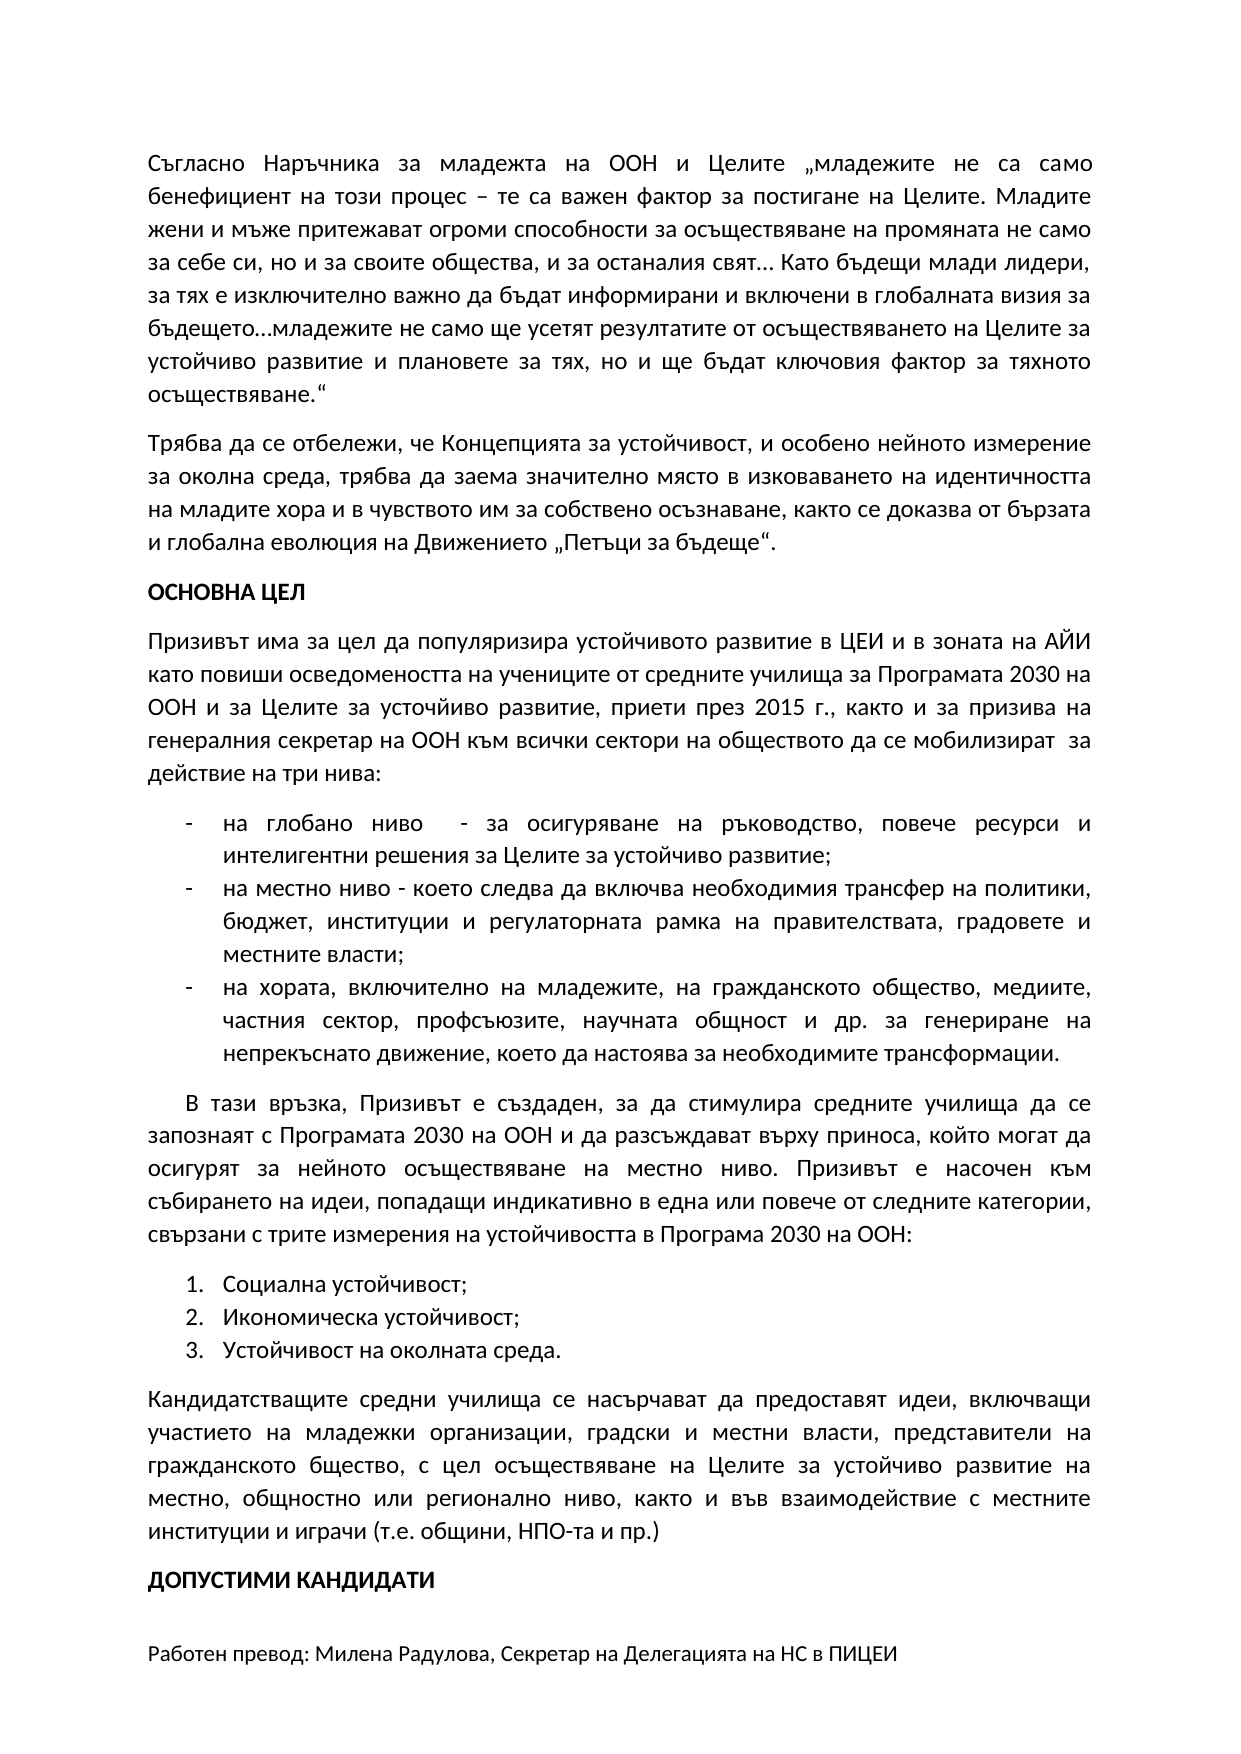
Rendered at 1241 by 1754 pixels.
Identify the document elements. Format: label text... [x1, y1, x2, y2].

list Социална устойчивост; [185, 1268, 1093, 1298]
text ДОПУСТИМИ КАНДИДАТИ [148, 1565, 1093, 1595]
list на хората, включително на младежите, на гражданското общество, медиите, частния сектор, профсъюзите, научната общност и др. за генериране на непрекъснато движение, което да настоява за необходимите трансформации. [185, 971, 1093, 1068]
text В тази връзка, Призивът е създаден, за да стимулира средните училища да се запознаят с Програмата 2030 на ООН и да разсъждават върху приноса, който могат да осигурят за нейното осъществяване на местно ниво. Призивът е насочен към събирането на идеи, попадащи индикативно в една или повече от следните категории, свързани с трите измерения на устойчивостта в Програма 2030 на ООН: [148, 1087, 1093, 1249]
text Съгласно Наръчника за младежта на ООН и Целите „младежите не са само бенефициент на този процес – те са важен фактор за постигане на Целите. Младите жени и мъже притежават огроми способности за осъществяване на промяната не само за себе си, но и за своите общества, и за останалия свят… Като бъдещи млади лидери, за тях е изключително важно да бъдат информирани и включени в глобалната визия за бъдещето…младежите не само ще усетят резултатите от осъществяването на Целите за устойчиво развитие и плановете за тях, но и ще бъдат ключовия фактор за тяхното осъществяване.“ [148, 148, 1093, 408]
list на глобано ниво - за осигуряване на ръководство, повече ресурси и интелигентни решения за Целите за устойчиво развитие; [185, 807, 1093, 870]
list Икономическа устойчивост; [185, 1301, 1093, 1331]
text Трябва да се отбележи, че Концепцията за устойчивост, и особено нейното измерение за околна среда, трябва да заема значително място в изковаването на идентичността на младите хора и в чувството им за собствено осъзнаване, както се доказва от бързата и глобална еволюция на Движението „Петъци за бъдеще“. [148, 428, 1093, 557]
text Призивът има за цел да популяризира устойчивото развитие в ЦЕИ и в зоната на АЙИ като повиши осведомеността на учениците от средните училища за Програмата 2030 на ООН и за Целите за усточйиво развитие, приети през 2015 г., както и за призива на генералния секретар на ООН към всички сектори на обществото да се мобилизират за действие на три нива: [148, 626, 1093, 788]
text Кандидатстващите средни училища се насърчават да предоставят идеи, включващи участието на младежки организации, градски и местни власти, представители на гражданското бщество, с цел осъществяване на Целите за устойчиво развитие на местно, общностно или регионално ниво, както и във взаимодействие с местните институции и играчи (т.е. общини, НПО-та и пр.) [148, 1383, 1093, 1546]
list Устойчивост на околната среда. [185, 1334, 1093, 1364]
list на местно ниво - което следва да включва необходимия трансфер на политики, бюджет, институции и регулаторната рамка на правителствата, градовете и местните власти; [185, 873, 1093, 969]
text ОСНОВНА ЦЕЛ [148, 576, 1093, 606]
